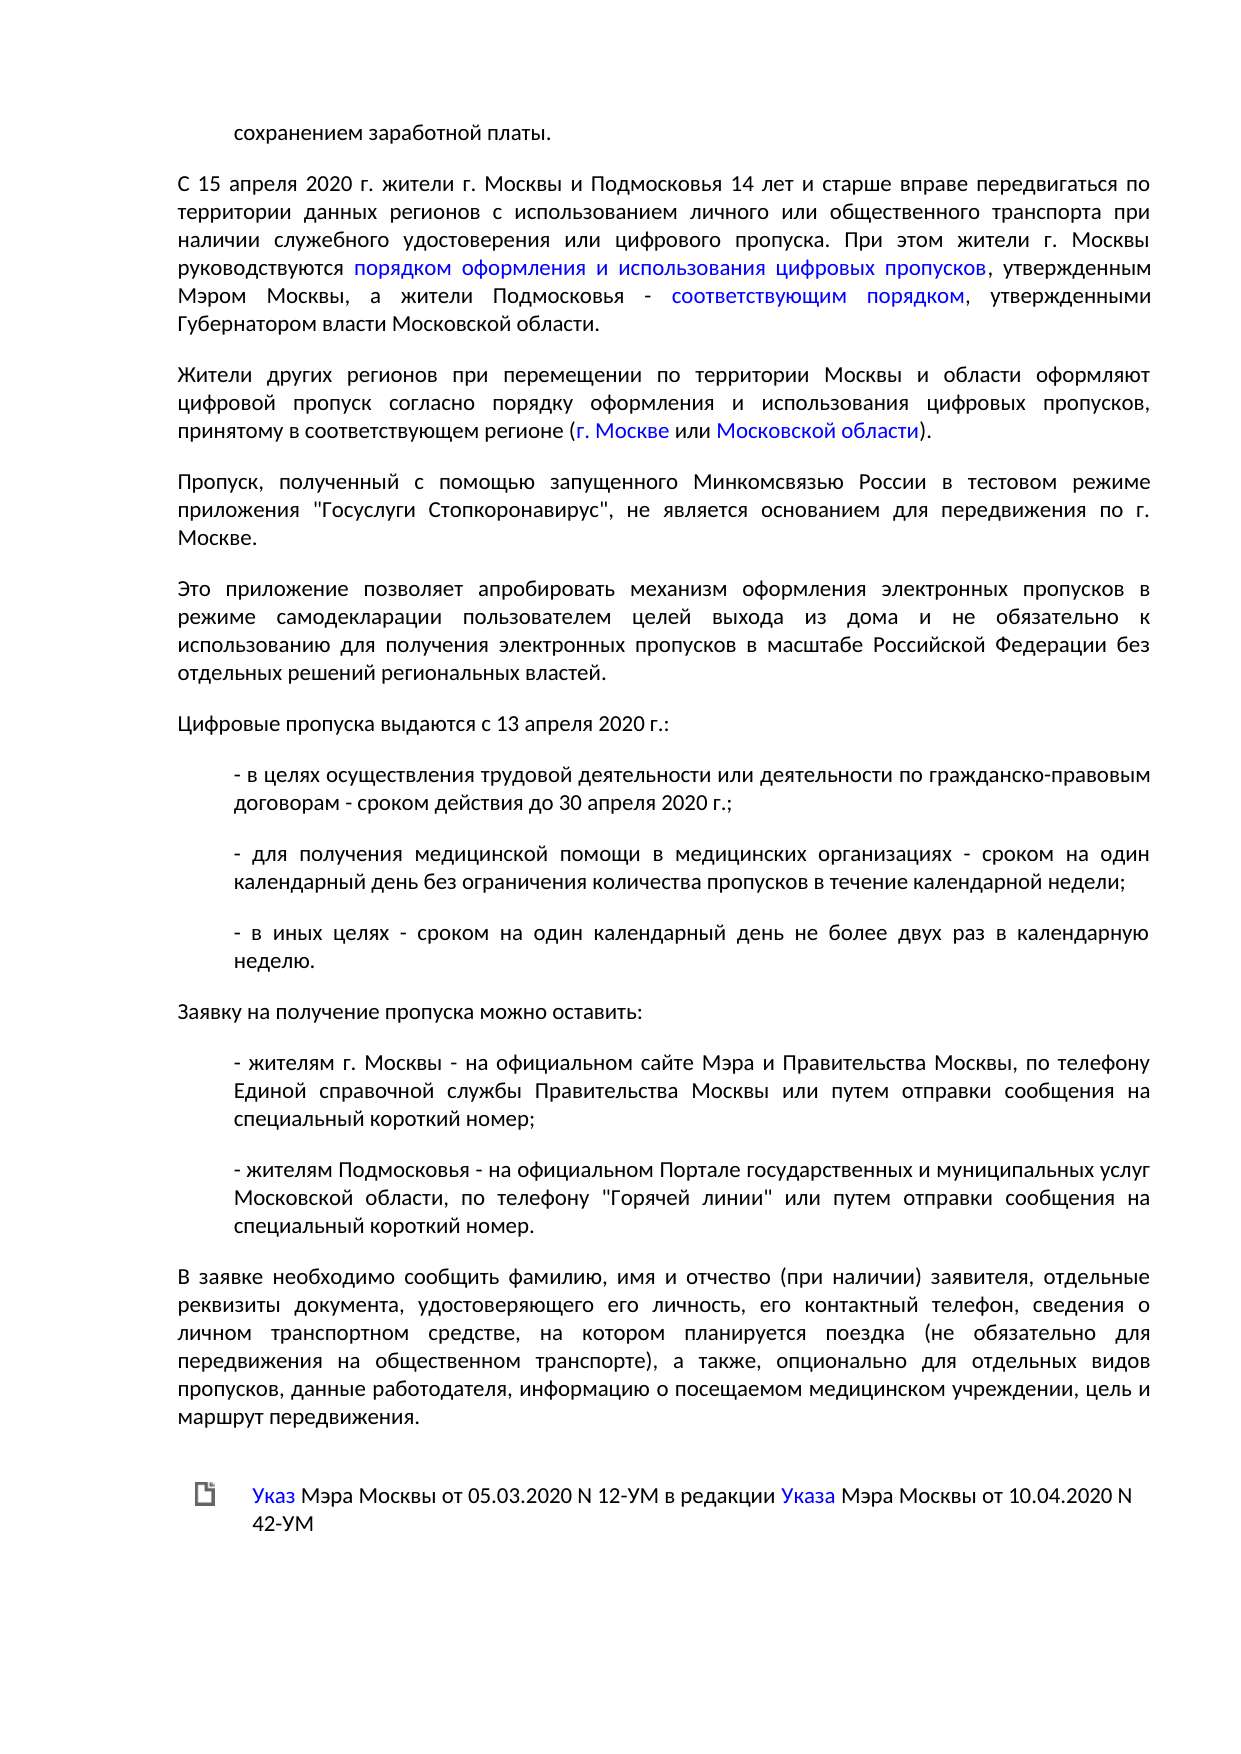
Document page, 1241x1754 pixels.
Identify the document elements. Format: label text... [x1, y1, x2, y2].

text Пропуск, полученный с помощью запущенного Минкомсвязью России в тестовом режиме приложения "Госуслуги Стопкоронавирус", не является основанием для передвижения по г. Москве. [177, 467, 1152, 551]
text - жителям Подмосковья - на официальном Портале государственных и муниципальных услуг Московской области, по телефону "Горячей линии" или путем отправки сообщения на специальный короткий номер. [233, 1155, 1152, 1239]
table_header [177, 1462, 233, 1556]
table_header Указ Мэра Москвы от 05.03.2020 N 12-УМ в редакции Указа Мэра Москвы от 10.04.2020 N 42-УМ [233, 1462, 1152, 1556]
picture [195, 1482, 215, 1506]
text - в иных целях - сроком на один календарный день не более двух раз в календарную неделю. [233, 918, 1152, 974]
text В заявке необходимо сообщить фамилию, имя и отчество (при наличии) заявителя, отдельные реквизиты документа, удостоверяющего его личность, его контактный телефон, сведения о личном транспортном средстве, на котором планируется поездка (не обязательно для передвижения на общественном транспорте), а также, опционально для отдельных видов пропусков, данные работодателя, информацию о посещаемом медицинском учреждении, цель и маршрут передвижения. [177, 1262, 1152, 1430]
text Цифровые пропуска выдаются с 13 апреля 2020 г.: [177, 709, 1152, 737]
text Это приложение позволяет апробировать механизм оформления электронных пропусков в режиме самодекларации пользователем целей выхода из дома и не обязательно к использованию для получения электронных пропусков в масштабе Российской Федерации без отдельных решений региональных властей. [177, 574, 1152, 686]
text - жителям г. Москвы - на официальном сайте Мэра и Правительства Москвы, по телефону Единой справочной службы Правительства Москвы или путем отправки сообщения на специальный короткий номер; [233, 1048, 1152, 1132]
text - в целях осуществления трудовой деятельности или деятельности по гражданско-правовым договорам - сроком действия до 30 апреля 2020 г.; [233, 760, 1152, 816]
text - для получения медицинской помощи в медицинских организациях - сроком на один календарный день без ограничения количества пропусков в течение календарной недели; [233, 839, 1152, 895]
text Жители других регионов при перемещении по территории Москвы и области оформляют цифровой пропуск согласно порядку оформления и использования цифровых пропусков, принятому в соответствующем регионе (г. Москве или Московской области). [177, 360, 1152, 444]
text С 15 апреля 2020 г. жители г. Москвы и Подмосковья 14 лет и старше вправе передвигаться по территории данных регионов с использованием личного или общественного транспорта при наличии служебного удостоверения или цифрового пропуска. При этом жители г. Москвы руководствуются порядком оформления и использования цифровых пропусков, утвержденным Мэром Москвы, а жители Подмосковья - соответствующим порядком, утвержденными Губернатором власти Московской области. [177, 169, 1152, 337]
text Заявку на получение пропуска можно оставить: [177, 997, 1152, 1025]
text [233, 118, 1152, 146]
